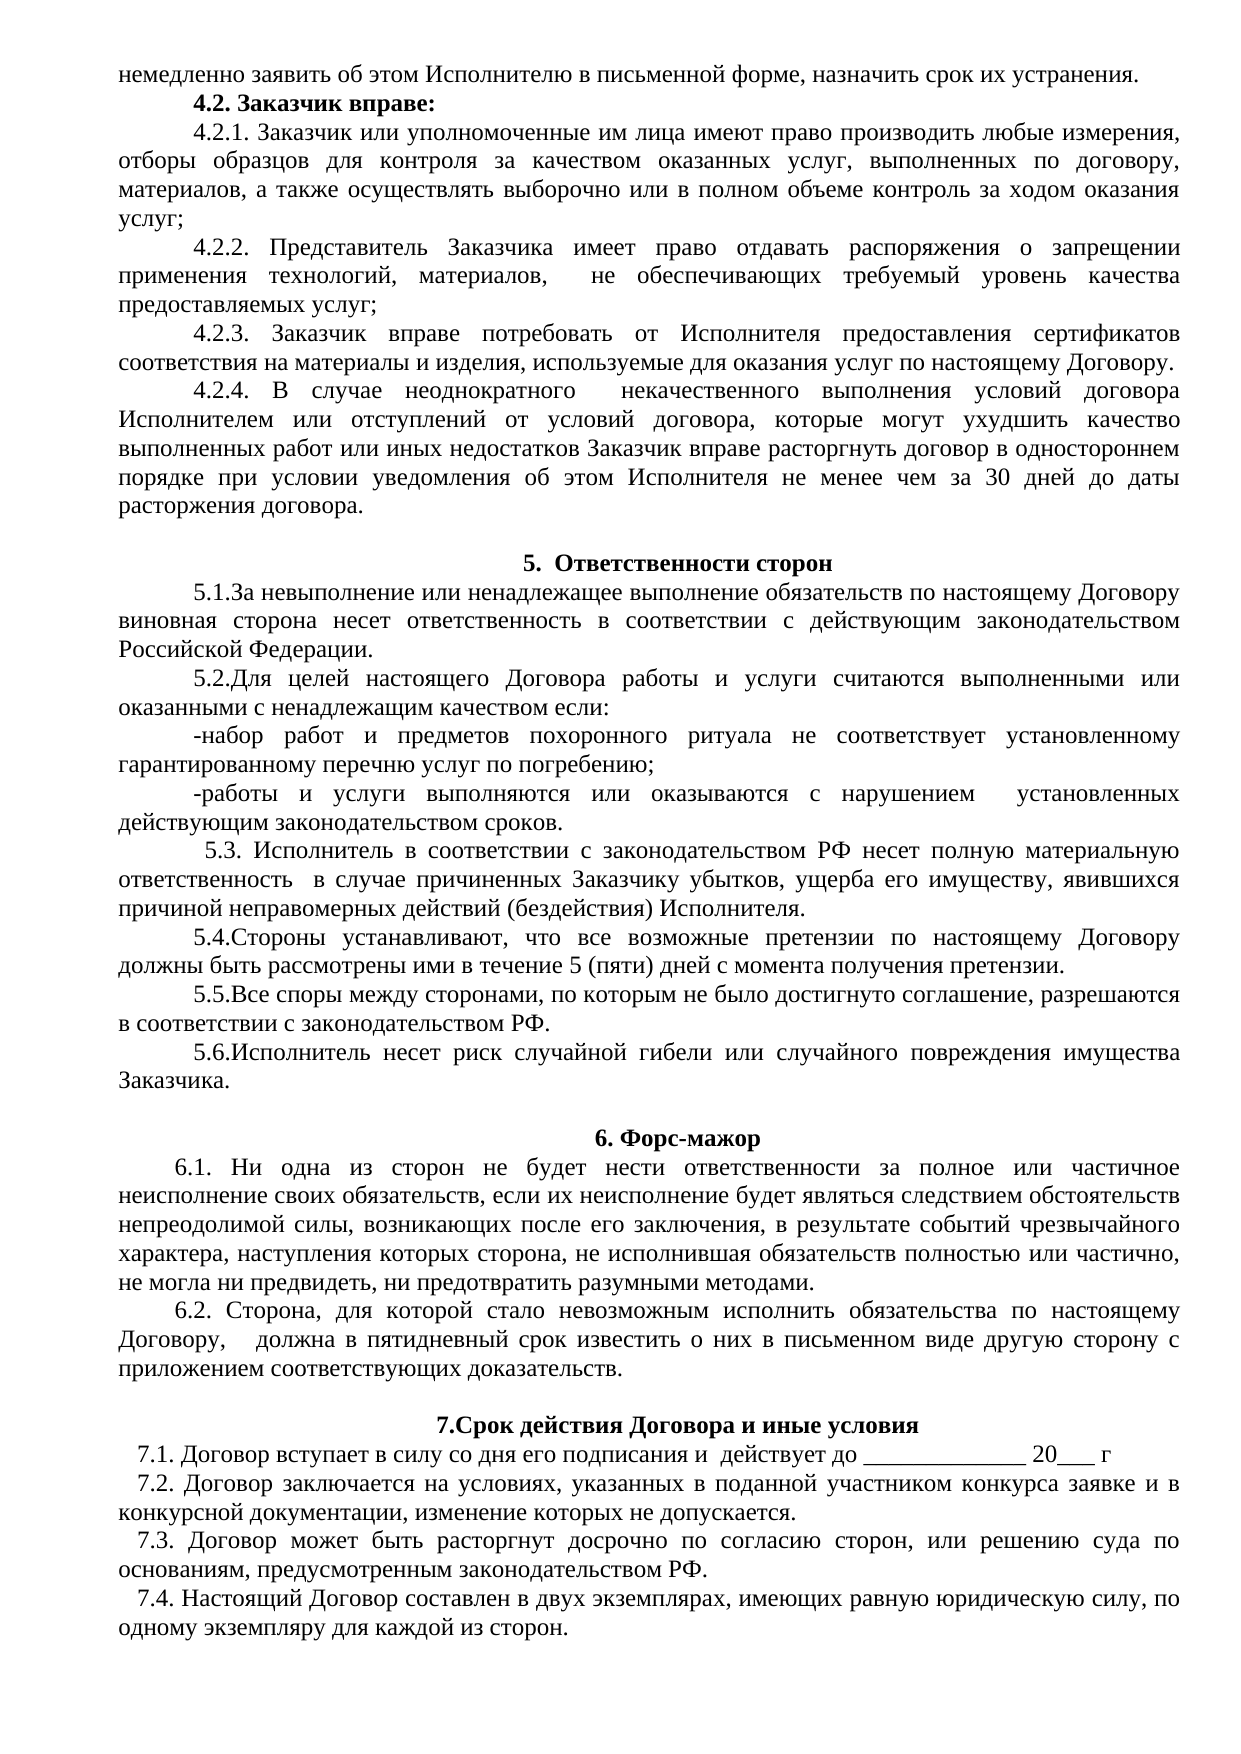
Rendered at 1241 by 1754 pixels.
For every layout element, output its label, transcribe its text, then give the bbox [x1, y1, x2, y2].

text 7.Срок действия Договора и иные условия [118, 1410, 1181, 1439]
text 7.4. Настоящий Договор составлен в двух экземплярах, имеющих равную юридическую силу, по одному экземпляру для каждой из сторон. [118, 1583, 1181, 1640]
text 5.5.Все споры между сторонами, по которым не было достигнуто соглашение, разрешаются в соответствии с законодательством РФ. [118, 979, 1181, 1037]
text 7.3. Договор может быть расторгнут досрочно по согласию сторон, или решению суда по основаниям, предусмотренным законодательством РФ. [118, 1525, 1181, 1583]
text 5.6.Исполнитель несет риск случайной гибели или случайного повреждения имущества Заказчика. [118, 1037, 1181, 1094]
text 4.2.2. Представитель Заказчика имеет право отдавать распоряжения о запрещении применения технологий, материалов, не обеспечивающих требуемый уровень качества предоставляемых услуг; [118, 232, 1181, 318]
text 4.2.1. Заказчик или уполномоченные им лица имеют право производить любые измерения, отборы образцов для контроля за качеством оказанных услуг, выполненных по договору, материалов, а также осуществлять выборочно или в полном объеме контроль за ходом оказания услуг; [118, 117, 1181, 232]
text 5.2.Для целей настоящего Договора работы и услуги считаются выполненными или оказанными с ненадлежащим качеством если: [118, 663, 1181, 720]
text 7.2. Договор заключается на условиях, указанных в поданной участником конкурса заявке и в конкурсной документации, изменение которых не допускается. [118, 1468, 1181, 1525]
text 4.2.4. В случае неоднократного некачественного выполнения условий договора Исполнителем или отступлений от условий договора, которые могут ухудшить качество выполненных работ или иных недостатков Заказчик вправе расторгнуть договор в одностороннем порядке при условии уведомления об этом Исполнителя не менее чем за 30 дней до даты расторжения договора. [118, 375, 1181, 519]
text -набор работ и предметов похоронного ритуала не соответствует установленному гарантированному перечню услуг по погребению; [118, 720, 1181, 778]
text 5.4.Стороны устанавливают, что все возможные претензии по настоящему Договору должны быть рассмотрены ими в течение 5 (пяти) дней с момента получения претензии. [118, 922, 1181, 979]
text 7.1. Договор вступает в силу со дня его подписания и действует до _____________ 20___ г [118, 1439, 1181, 1468]
text 5.1.За невыполнение или ненадлежащее выполнение обязательств по настоящему Договору виновная сторона несет ответственность в соответствии с действующим законодательством Российской Федерации. [118, 577, 1181, 663]
text 6.1. Ни одна из сторон не будет нести ответственности за полное или частичное неисполнение своих обязательств, если их неисполнение будет являться следствием обстоятельств непреодолимой силы, возникающих после его заключения, в результате событий чрезвычайного характера, наступления которых сторона, не исполнившая обязательств полностью или частично, не могла ни предвидеть, ни предотвратить разумными методами. [118, 1152, 1181, 1295]
text 5. Ответственности сторон [118, 548, 1181, 577]
text 6.2. Сторона, для которой стало невозможным исполнить обязательства по настоящему Договору, должна в пятидневный срок известить о них в письменном виде другую сторону с приложением соответствующих доказательств. [118, 1295, 1181, 1382]
text 6. Форс-мажор [118, 1123, 1181, 1152]
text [118, 59, 1181, 88]
text -работы и услуги выполняются или оказываются с нарушением установленных действующим законодательством сроков. [118, 778, 1181, 835]
text 5.3. Исполнитель в соответствии с законодательством РФ несет полную материальную ответственность в случае причиненных Заказчику убытков, ущерба его имуществу, явившихся причиной неправомерных действий (бездействия) Исполнителя. [118, 835, 1181, 922]
text 4.2.3. Заказчик вправе потребовать от Исполнителя предоставления сертификатов соответствия на материалы и изделия, используемые для оказания услуг по настоящему Договору. [118, 318, 1181, 375]
text 4.2. Заказчик вправе: [118, 88, 1181, 117]
